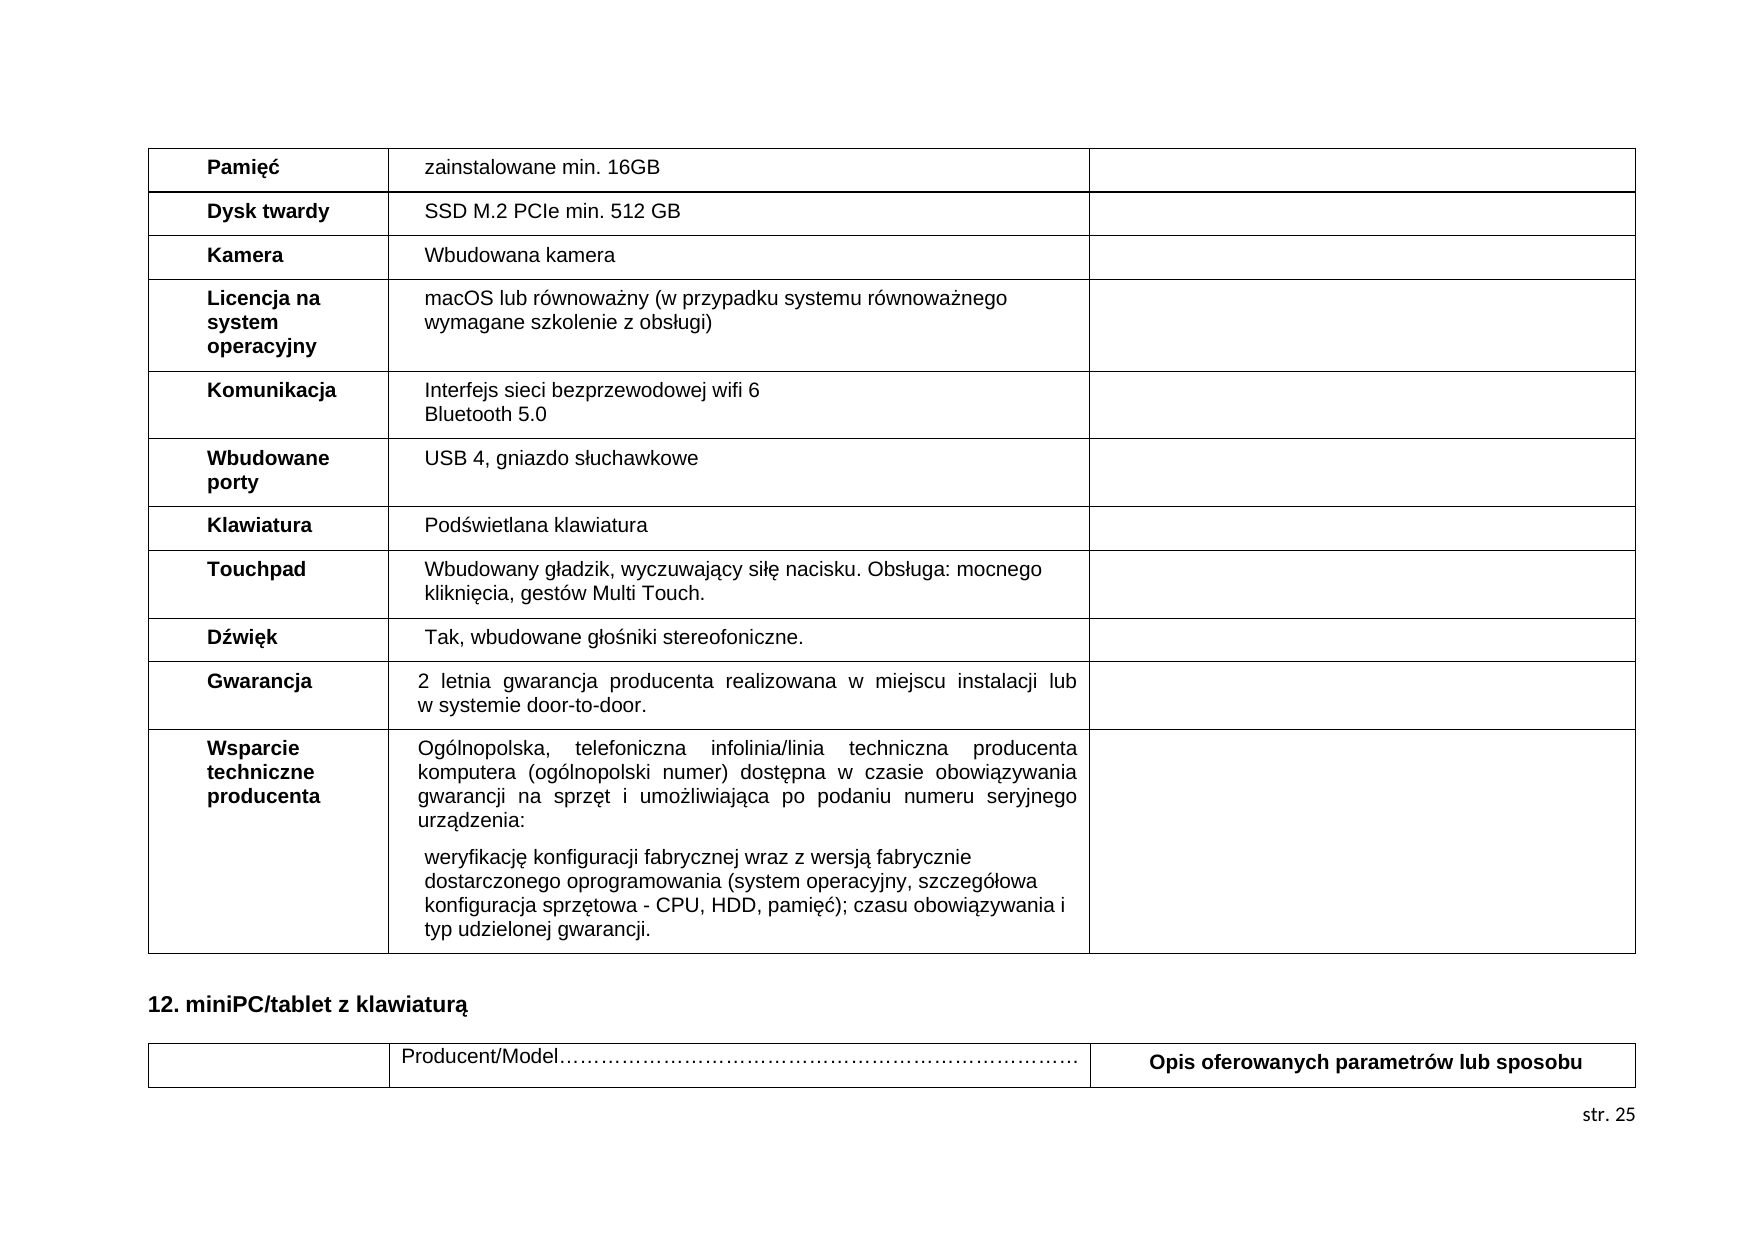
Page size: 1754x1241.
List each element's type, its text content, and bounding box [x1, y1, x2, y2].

table_cell Komunikacja [149, 372, 388, 438]
table_cell Dysk twardy [149, 193, 388, 235]
table_cell 2 letnia gwarancja producenta realizowana w miejscu instalacji lub w systemie door-to-door. [389, 662, 1089, 729]
table_cell [1090, 280, 1635, 371]
table_cell [1090, 619, 1635, 661]
table_cell Tak, wbudowane głośniki stereofoniczne. [389, 619, 1089, 661]
table_cell Wbudowany gładzik, wyczuwający siłę nacisku. Obsługa: mocnego kliknięcia, gestów Multi Touch. [389, 551, 1089, 617]
table_cell [1090, 236, 1635, 279]
table_cell [1090, 730, 1635, 953]
table_header [149, 1044, 389, 1087]
table_cell Licencja na system operacyjny [149, 280, 388, 371]
table_cell Klawiatura [149, 507, 388, 550]
table_cell SSD M.2 PCIe min. 512 GB [389, 193, 1089, 235]
table_cell [1090, 551, 1635, 617]
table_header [390, 1044, 1090, 1087]
table_cell [1090, 149, 1635, 191]
table_cell Dźwięk [149, 619, 388, 661]
table_cell Pamięć [149, 149, 388, 191]
table_cell Wbudowana kamera [389, 236, 1089, 279]
table_cell [1090, 662, 1635, 729]
table_cell USB 4, gniazdo słuchawkowe [389, 439, 1089, 506]
table_cell Wbudowane porty [149, 439, 388, 506]
table_cell zainstalowane min. 16GB [389, 149, 1089, 191]
table_cell [1090, 439, 1635, 506]
table_cell Touchpad [149, 551, 388, 617]
table_cell Gwarancja [149, 662, 388, 729]
table_cell Ogólnopolska, telefoniczna infolinia/linia techniczna producenta komputera (ogólnopolski numer) dostępna w czasie obowiązywania gwarancji na sprzęt i umożliwiająca po podaniu numeru seryjnego urządzenia: weryfikację konfiguracji fabrycznej wraz z wersją fabrycznie dostarczonego oprogramowania (system operacyjny, szczegółowa konfiguracja sprzętowa - CPU, HDD, pamięć); czasu obowiązywania i typ udzielonej gwarancji. [389, 730, 1089, 953]
table_cell macOS lub równoważny (w przypadku systemu równoważnego wymagane szkolenie z obsługi) [389, 280, 1089, 371]
table_cell Podświetlana klawiatura [389, 507, 1089, 550]
table_cell Interfejs sieci bezprzewodowej wifi 6 Bluetooth 5.0 [389, 372, 1089, 438]
table_cell [1090, 507, 1635, 550]
table_cell [1090, 193, 1635, 235]
list miniPC/tablet z klawiaturą [148, 991, 1636, 1018]
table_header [1091, 1044, 1635, 1087]
table_cell Kamera [149, 236, 388, 279]
table_cell [1090, 372, 1635, 438]
table_cell Wsparcie techniczne producenta [149, 730, 388, 953]
